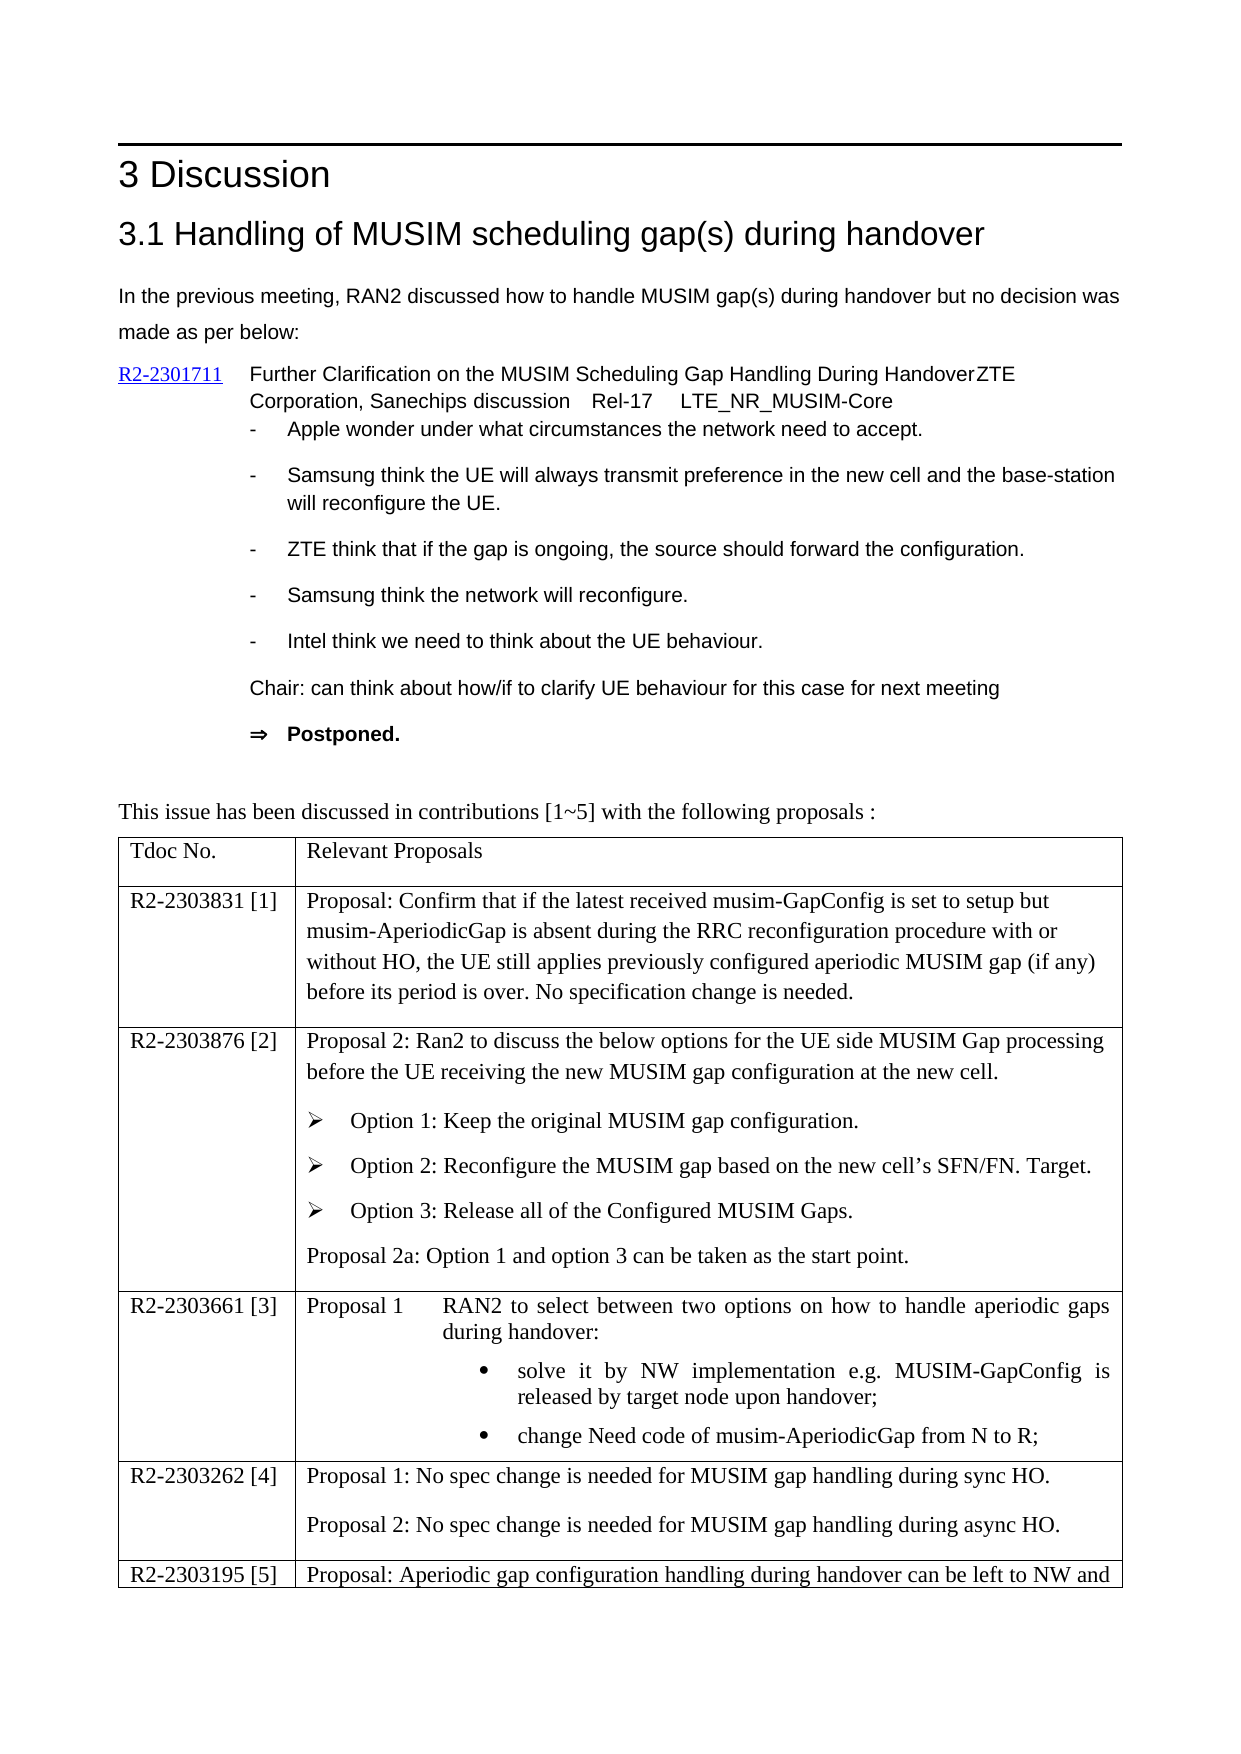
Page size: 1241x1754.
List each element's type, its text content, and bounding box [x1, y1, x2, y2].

list Postponed. [249, 722, 1122, 746]
table_cell Proposal 2: Ran2 to discuss the below options for the UE side MUSIM Gap processing before the UE receiving the new MUSIM gap configuration at the new cell. Option 1: Keep the original MUSIM gap configuration. Option 2: Reconfigure the MUSIM gap based on the new cell’s SFN/FN. Target. Option 3: Release all of the Configured MUSIM Gaps. Proposal 2a: Option 1 and option 3 can be taken as the start point. [296, 1028, 1122, 1291]
table_cell R2-2303661 [3] [119, 1292, 295, 1461]
table_cell R2-2303831 [1] [119, 887, 295, 1027]
text - Intel think we need to think about the UE behaviour. [249, 629, 1122, 653]
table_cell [296, 1561, 1122, 1587]
table_cell RAN2 to select between two options on how to handle aperiodic gaps during handover: solve it by NW implementation e.g. MUSIM-GapConfig is released by target node upon handover; change Need code of musim-AperiodicGap from N to R; [296, 1292, 1122, 1461]
text In the previous meeting, RAN2 discussed how to handle MUSIM gap(s) during handover but no decision was made as per below: [118, 283, 1122, 343]
subtitle 3 Discussion [118, 146, 1122, 196]
table_cell R2-2303262 [4] [119, 1462, 295, 1560]
text - Samsung think the network will reconfigure. [249, 583, 1122, 607]
table_cell R2-2303876 [2] [119, 1028, 295, 1291]
text - Apple wonder under what circumstances the network need to accept. [249, 417, 1122, 441]
table_header Relevant Proposals [296, 838, 1122, 886]
title R2-2301711 Further Clarification on the MUSIM Scheduling Gap Handling During Handover ZTE Corporation, Sanechips discussion Rel-17 LTE_NR_MUSIM-Core [118, 362, 1122, 413]
text - Samsung think the UE will always transmit preference in the new cell and the base-station will reconfigure the UE. [249, 463, 1122, 514]
subtitle 3.1 Handling of MUSIM scheduling gap(s) during handover [118, 214, 1122, 253]
table_header Tdoc No. [119, 838, 295, 886]
text This issue has been discussed in contributions [1~5] with the following proposals : [118, 798, 1122, 824]
table_cell Proposal: Confirm that if the latest received musim-GapConfig is set to setup but musim-AperiodicGap is absent during the RRC reconfiguration procedure with or without HO, the UE still applies previously configured aperiodic MUSIM gap (if any) before its period is over. No specification change is needed. [296, 887, 1122, 1027]
table_cell R2-2303195 [5] [119, 1561, 295, 1587]
text - ZTE think that if the gap is ongoing, the source should forward the configuration. [249, 537, 1122, 561]
table_cell Proposal 1: No spec change is needed for MUSIM gap handling during sync HO. Proposal 2: No spec change is needed for MUSIM gap handling during async HO. [296, 1462, 1122, 1560]
text Chair: can think about how/if to clarify UE behaviour for this case for next meeting [249, 676, 1122, 699]
